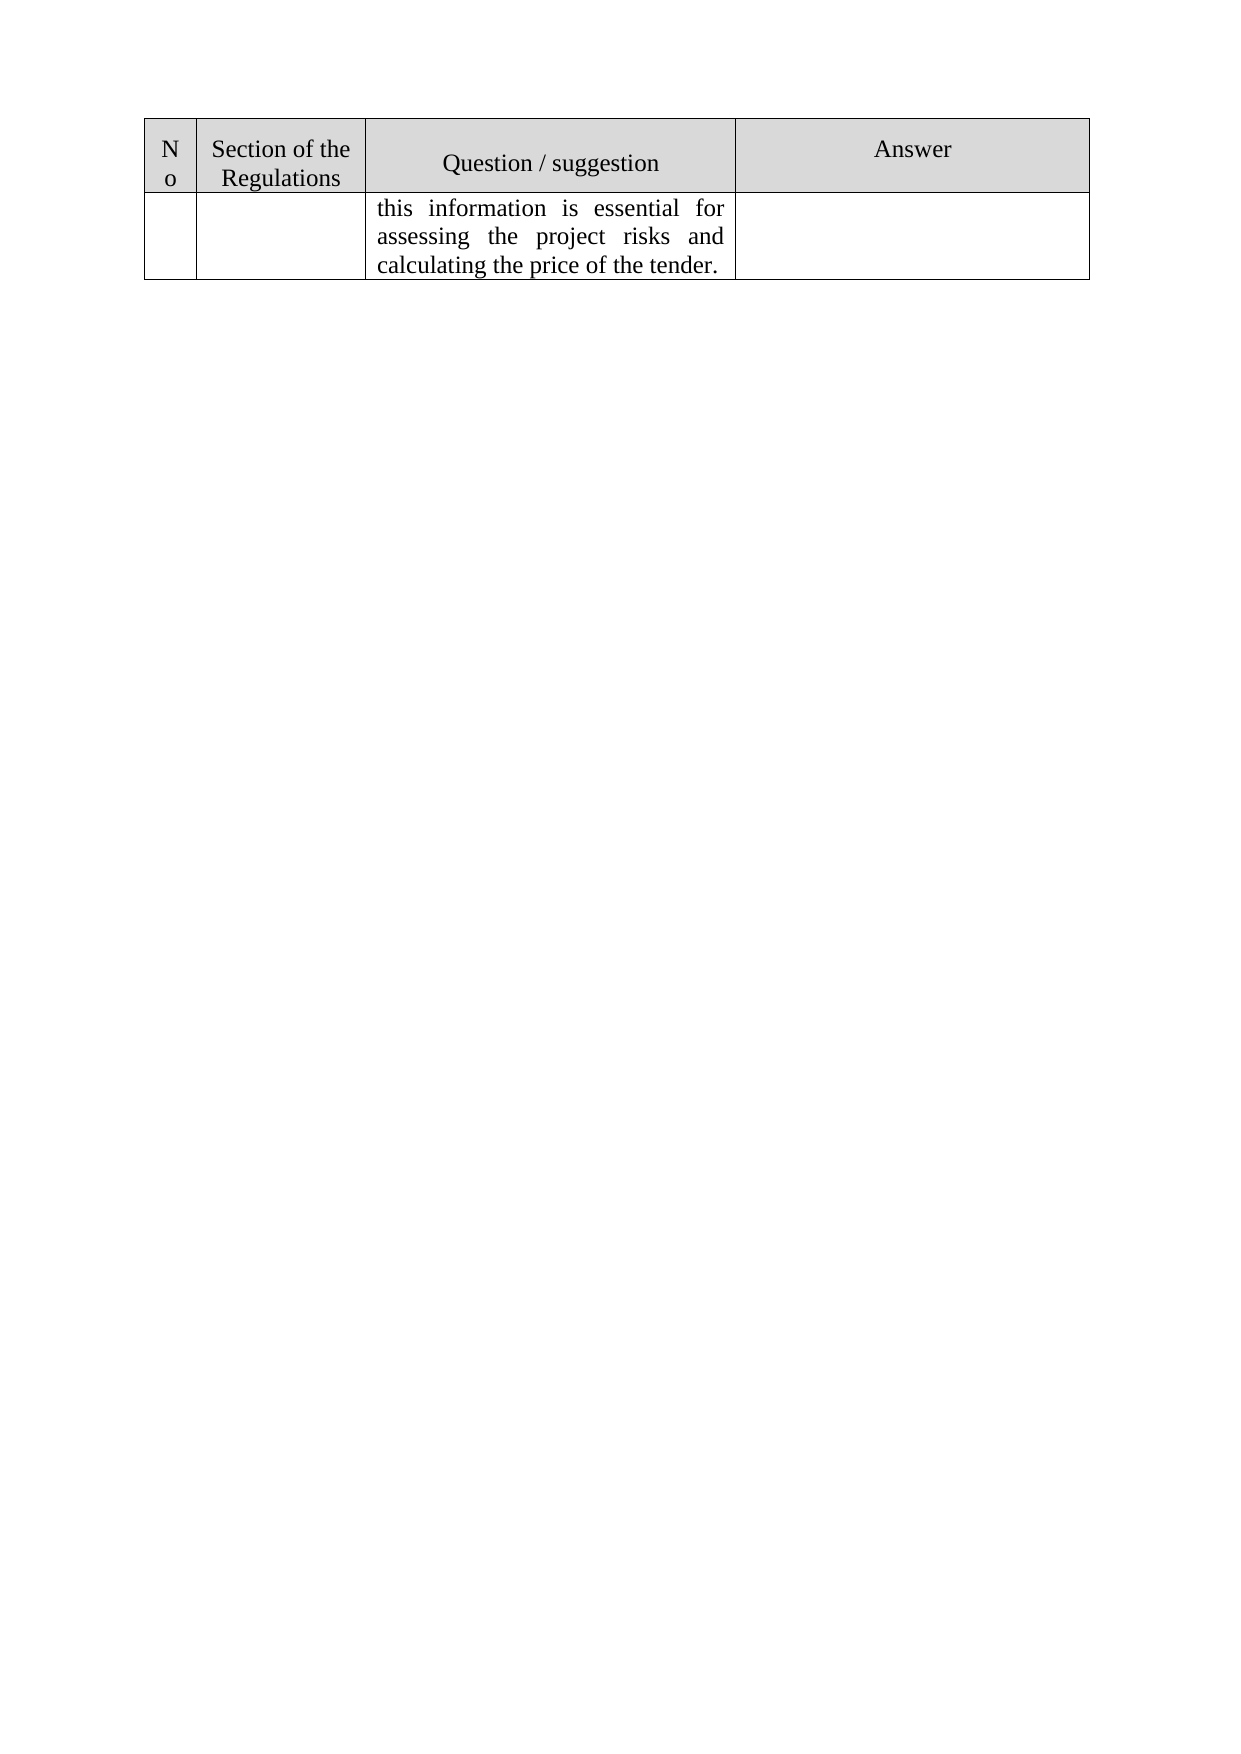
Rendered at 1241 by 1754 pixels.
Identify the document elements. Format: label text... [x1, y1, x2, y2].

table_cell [736, 193, 1089, 279]
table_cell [197, 193, 365, 279]
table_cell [366, 193, 735, 279]
table_header Answer [736, 119, 1089, 192]
table_cell 6 [145, 193, 196, 279]
table_header Question / suggestion [366, 119, 735, 192]
table_header No [145, 119, 196, 192]
table_header Section of the Regulations [197, 119, 365, 192]
